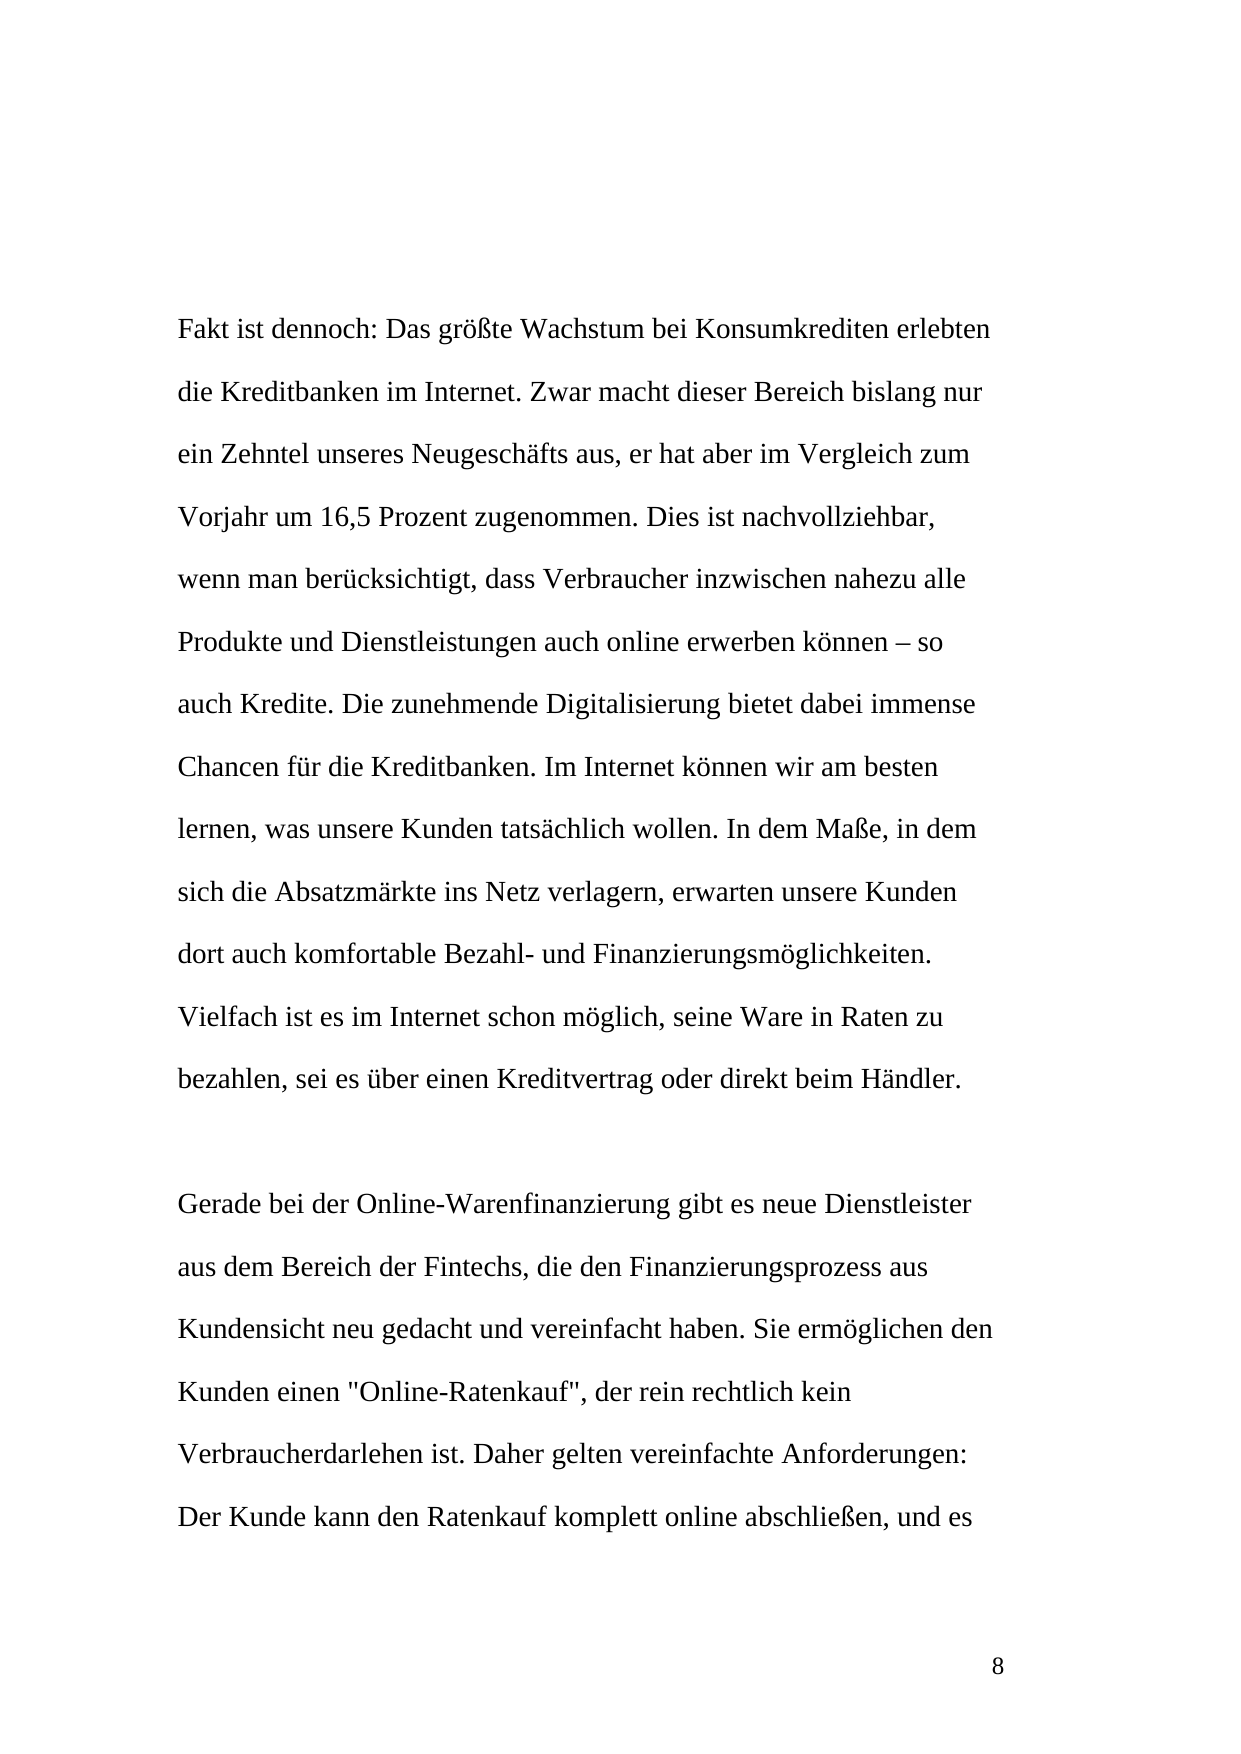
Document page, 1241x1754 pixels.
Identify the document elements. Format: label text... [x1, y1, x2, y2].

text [177, 1164, 1004, 1539]
text Fakt ist dennoch: Das größte Wachstum bei Konsumkrediten erlebten die Kreditbanken im Internet. Zwar macht dieser Bereich bislang nur ein Zehntel unseres Neugeschäfts aus, er hat aber im Vergleich zum Vorjahr um 16,5 Prozent zugenommen. Dies ist nachvollziehbar, wenn man berücksichtigt, dass Verbraucher inzwischen nahezu alle Produkte und Dienstleistungen auch online erwerben können – so auch Kredite. Die zunehmende Digitalisierung bietet dabei immense Chancen für die Kreditbanken. Im Internet können wir am besten lernen, was unsere Kunden tatsächlich wollen. In dem Maße, in dem sich die Absatzmärkte ins Netz verlagern, erwarten unsere Kunden dort auch komfortable Bezahl- und Finanzierungsmöglichkeiten. Vielfach ist es im Internet schon möglich, seine Ware in Raten zu bezahlen, sei es über einen Kreditvertrag oder direkt beim Händler. [177, 289, 1004, 1101]
